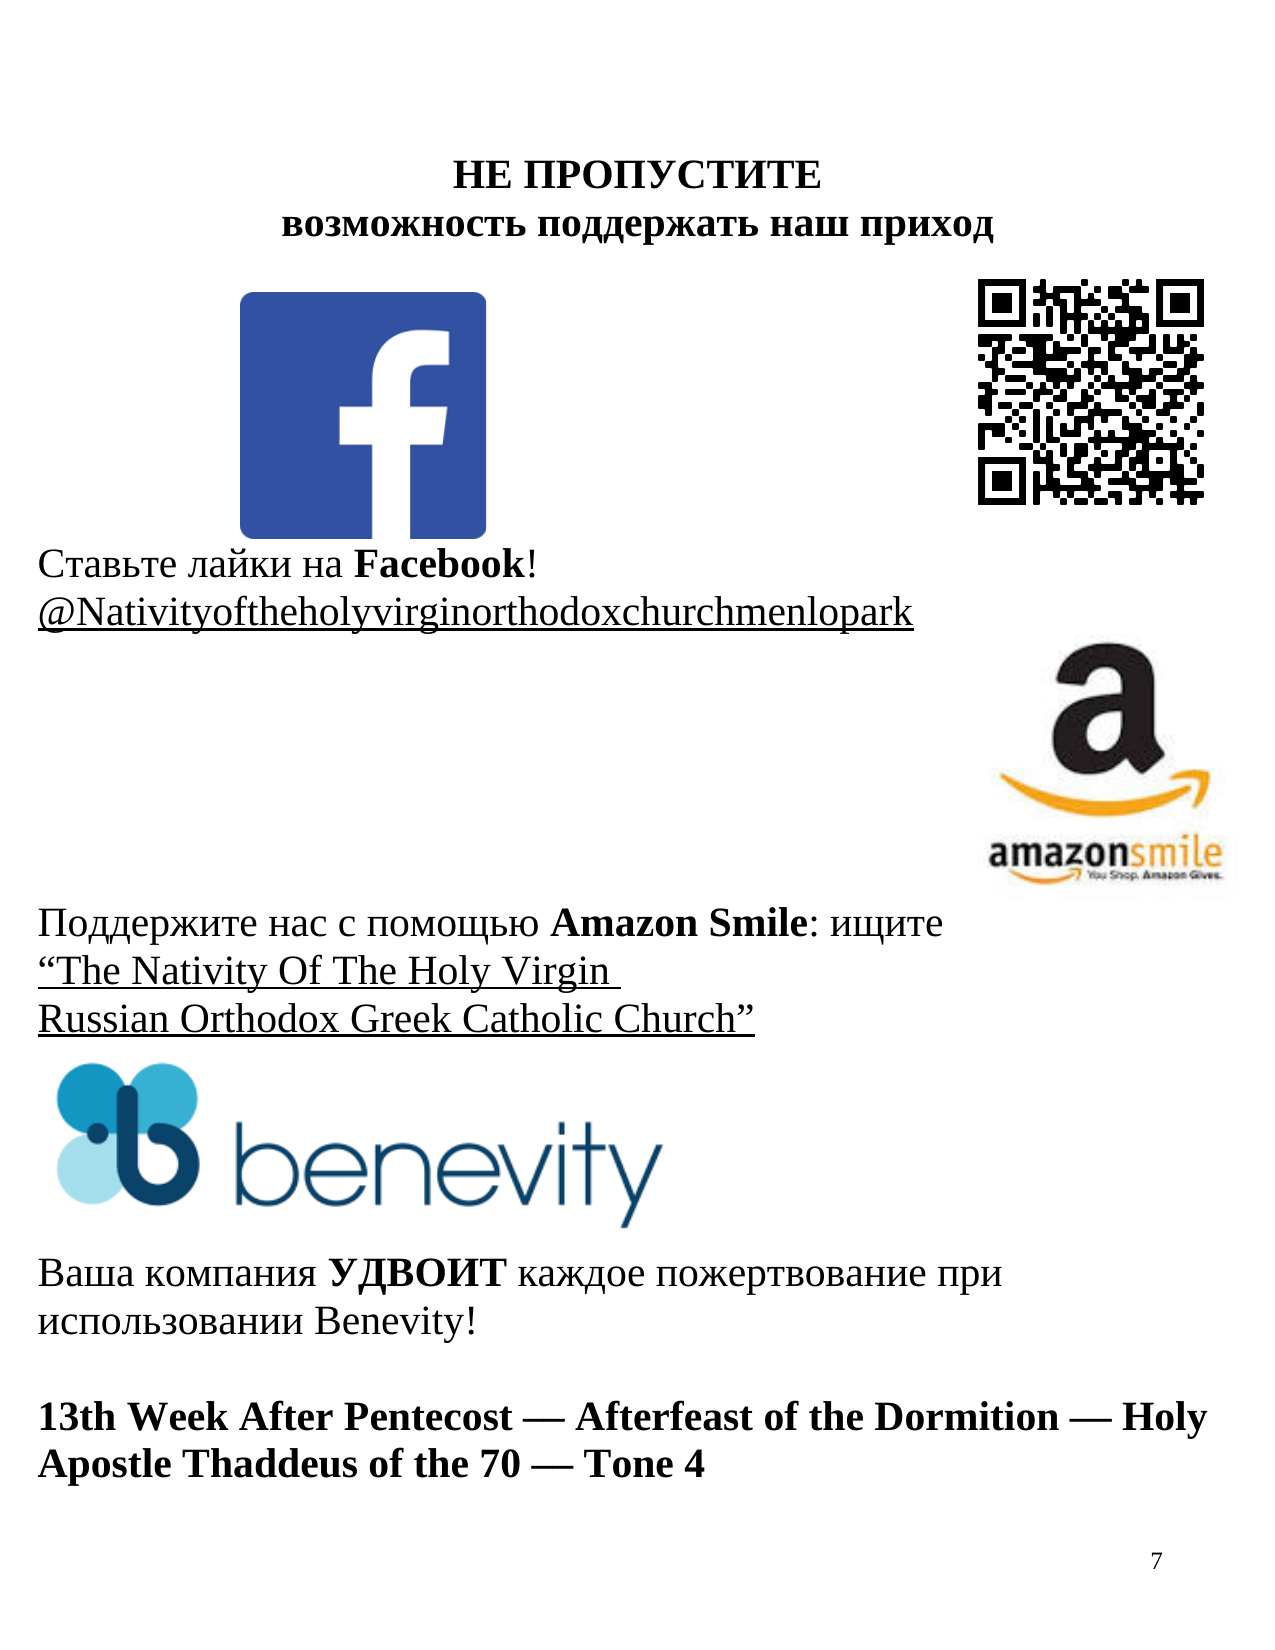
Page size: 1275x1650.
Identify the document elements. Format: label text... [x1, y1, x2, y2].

picture [944, 245, 1238, 539]
text НЕ ПРОПУСТИТЕ [37, 150, 1237, 198]
text “The Nativity Of The Holy Virgin [37, 945, 1237, 993]
text Ставьте лайки на Facebook! @Nativityoftheholyvirginorthodoxchurchmenlopark [37, 539, 1237, 635]
text возможность поддержать наш приход [37, 198, 1237, 246]
picture [975, 634, 1238, 898]
text Ваша компания УДВОИТ каждое пожертвование при использовании Benevity! [37, 1247, 1237, 1343]
text 13th Week After Pentecost –– Afterfeast of the Dormition –– Holy Apostle Thaddeus of the 70 –– Tone 4 [37, 1391, 1237, 1487]
picture [37, 1041, 682, 1248]
text Поддержите нас с помощью Amazon Smile: ищите [37, 897, 1237, 945]
picture [240, 292, 487, 539]
text Russian Orthodox Greek Catholic Church” [37, 993, 1237, 1041]
